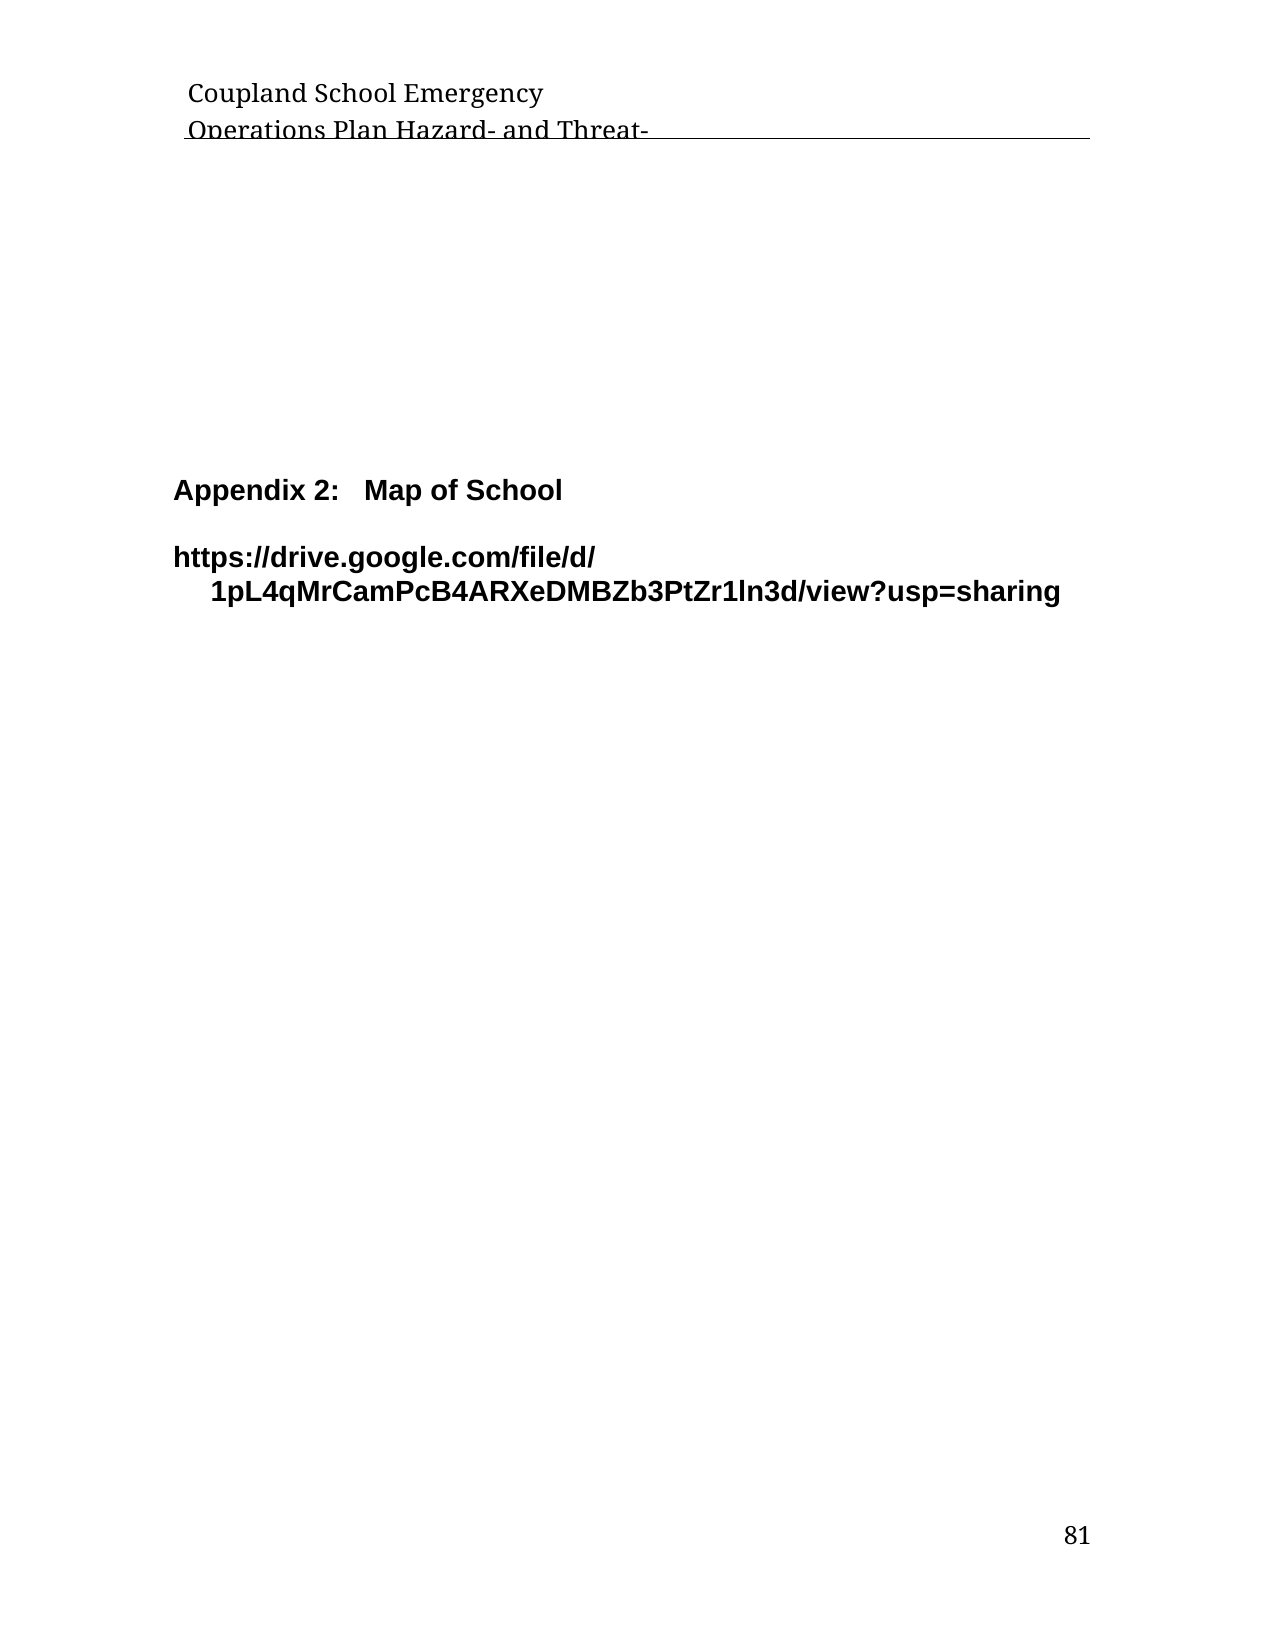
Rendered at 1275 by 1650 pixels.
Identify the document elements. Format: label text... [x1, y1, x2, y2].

subtitle https://drive.google.com/file/d/1pL4qMrCamPcB4ARXeDMBZb3PtZr1ln3d/view?usp=sharing [173, 540, 1102, 607]
subtitle Appendix 2: Map of School [173, 473, 1102, 506]
